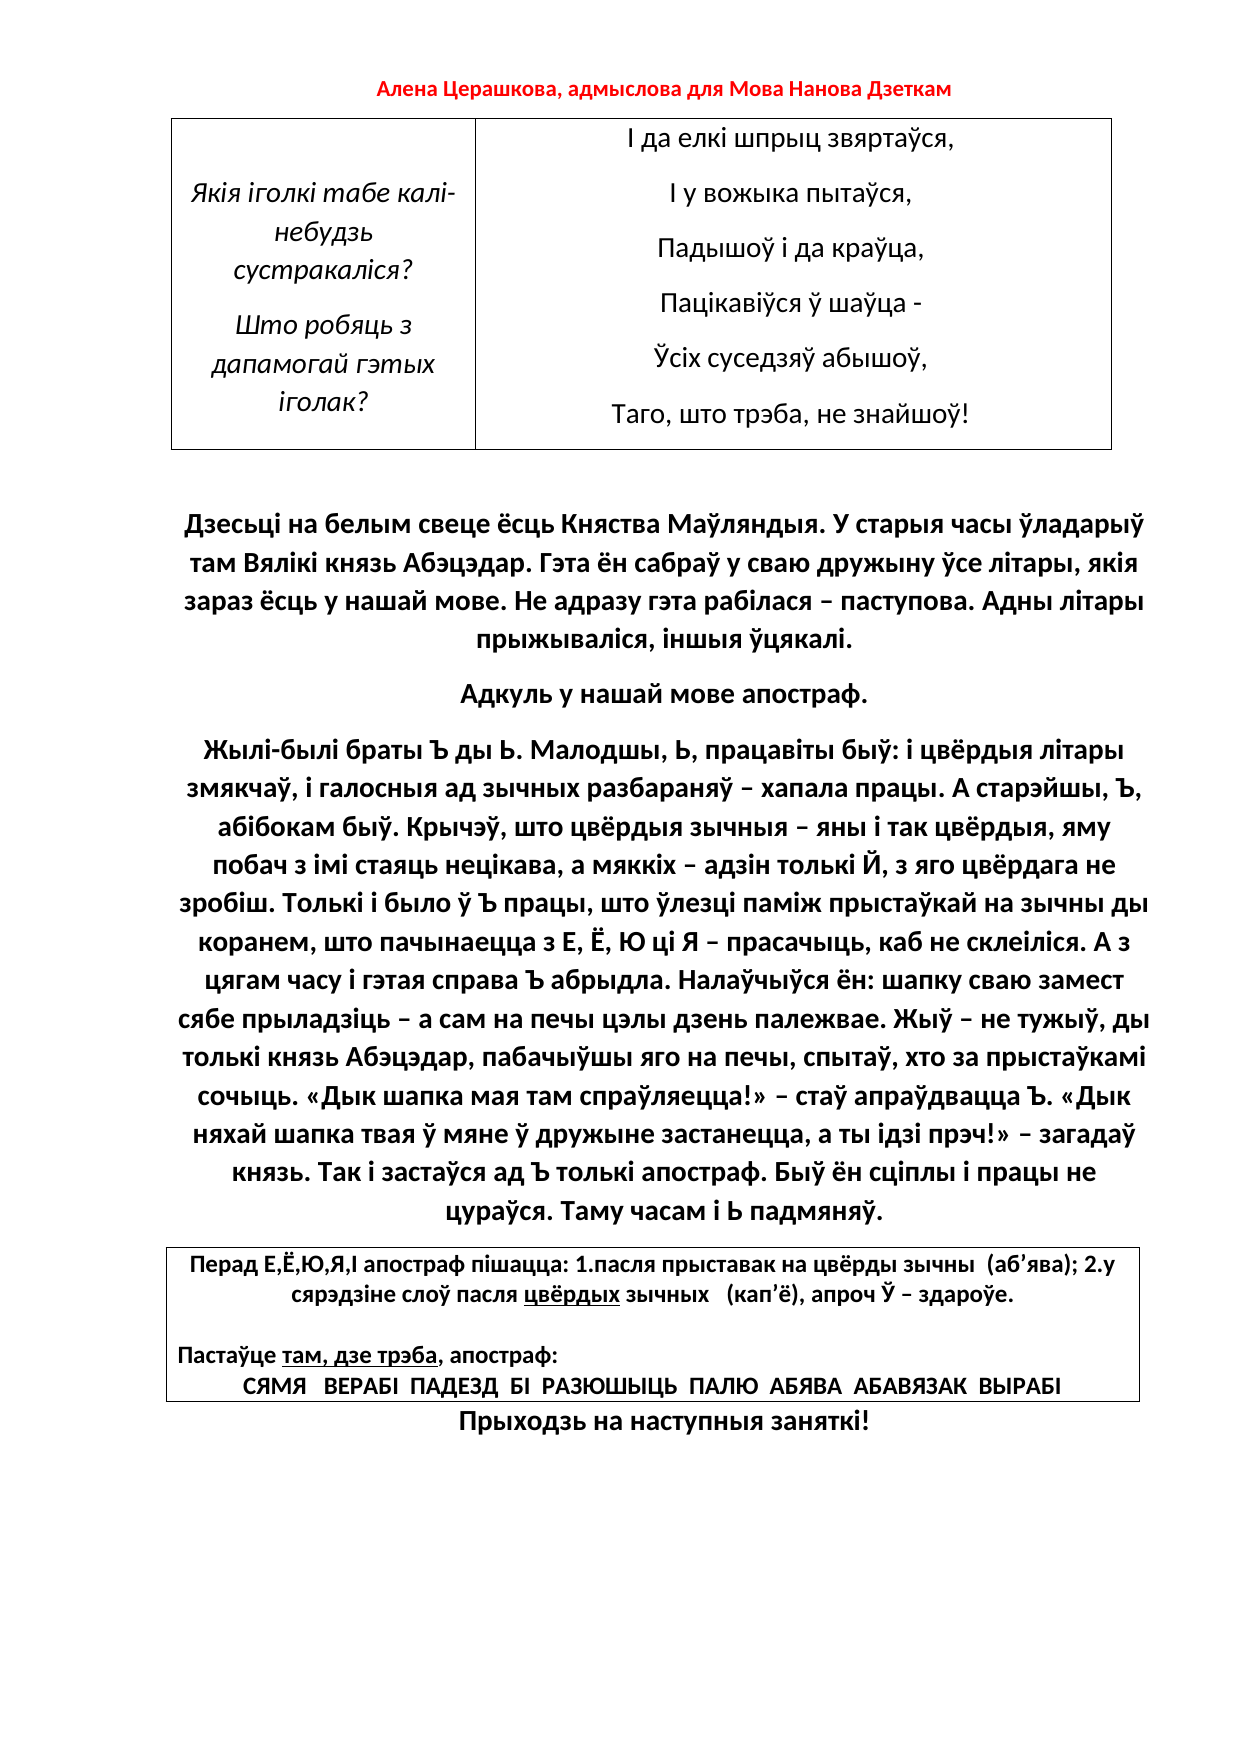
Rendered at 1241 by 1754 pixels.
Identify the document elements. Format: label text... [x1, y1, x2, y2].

text Дзесьці на белым свеце ёсць Княства Маўляндыя. У старыя часы ўладарыў там Вялікі князь Абэцэдар. Гэта ён сабраў у сваю дружыну ўсе літары, якія зараз ёсць у нашай мове. Не адразу гэта рабілася – паступова. Адны літары прыжываліся, іншыя ўцякалі. [177, 505, 1152, 656]
text Жылі-былі браты Ъ ды Ь. Малодшы, Ь, працавіты быў: і цвёрдыя літары змякчаў, і галосныя ад зычных разбараняў – хапала працы. А старэйшы, Ъ, абібокам быў. Крычэў, што цвёрдыя зычныя – яны і так цвёрдыя, яму побач з імі стаяць нецікава, а мяккіх – адзін толькі Й, з яго цвёрдага не зробіш. Толькі і было ў Ъ працы, што ўлезці паміж прыстаўкай на зычны ды коранем, што пачынаецца з Е, Ё, Ю ці Я – прасачыць, каб не склеіліся. А з цягам часу і гэтая справа Ъ абрыдла. Налаўчыўся ён: шапку сваю замест сябе прыладзіць – а сам на печы цэлы дзень палежвае. Жыў – не тужыў, ды толькі князь Абэцэдар, пабачыўшы яго на печы, спытаў, хто за прыстаўкамі сочыць. «Дык шапка мая там спраўляецца!» – стаў апраўдвацца Ъ. «Дык няхай шапка твая ў мяне ў дружыне застанецца, а ты ідзі прэч!» – загадаў князь. Так і застаўся ад Ъ толькі апостраф. Быў ён сціплы і працы не цураўся. Таму часам і Ь падмяняў. [177, 731, 1152, 1228]
text Адкуль у нашай мове апостраф. [177, 676, 1152, 711]
text Прыходзь на наступныя заняткі! [177, 1402, 1152, 1437]
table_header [172, 119, 475, 449]
table_header Перад Е,Ё,Ю,Я,І апостраф пішацца: 1.пасля прыставак на цвёрды зычны (аб’ява); 2.у сярэдзіне слоў пасля цвёрдых зычных (кап’ё), апроч Ў – здароўе. Пастаўце там, дзе трэба, апостраф: СЯМЯ ВЕРАБІ ПАДЕЗД БІ РАЗЮШЫЦЬ ПАЛЮ АБЯВА АБАВЯЗАК ВЫРАБІ [167, 1248, 1139, 1401]
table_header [476, 119, 1111, 449]
